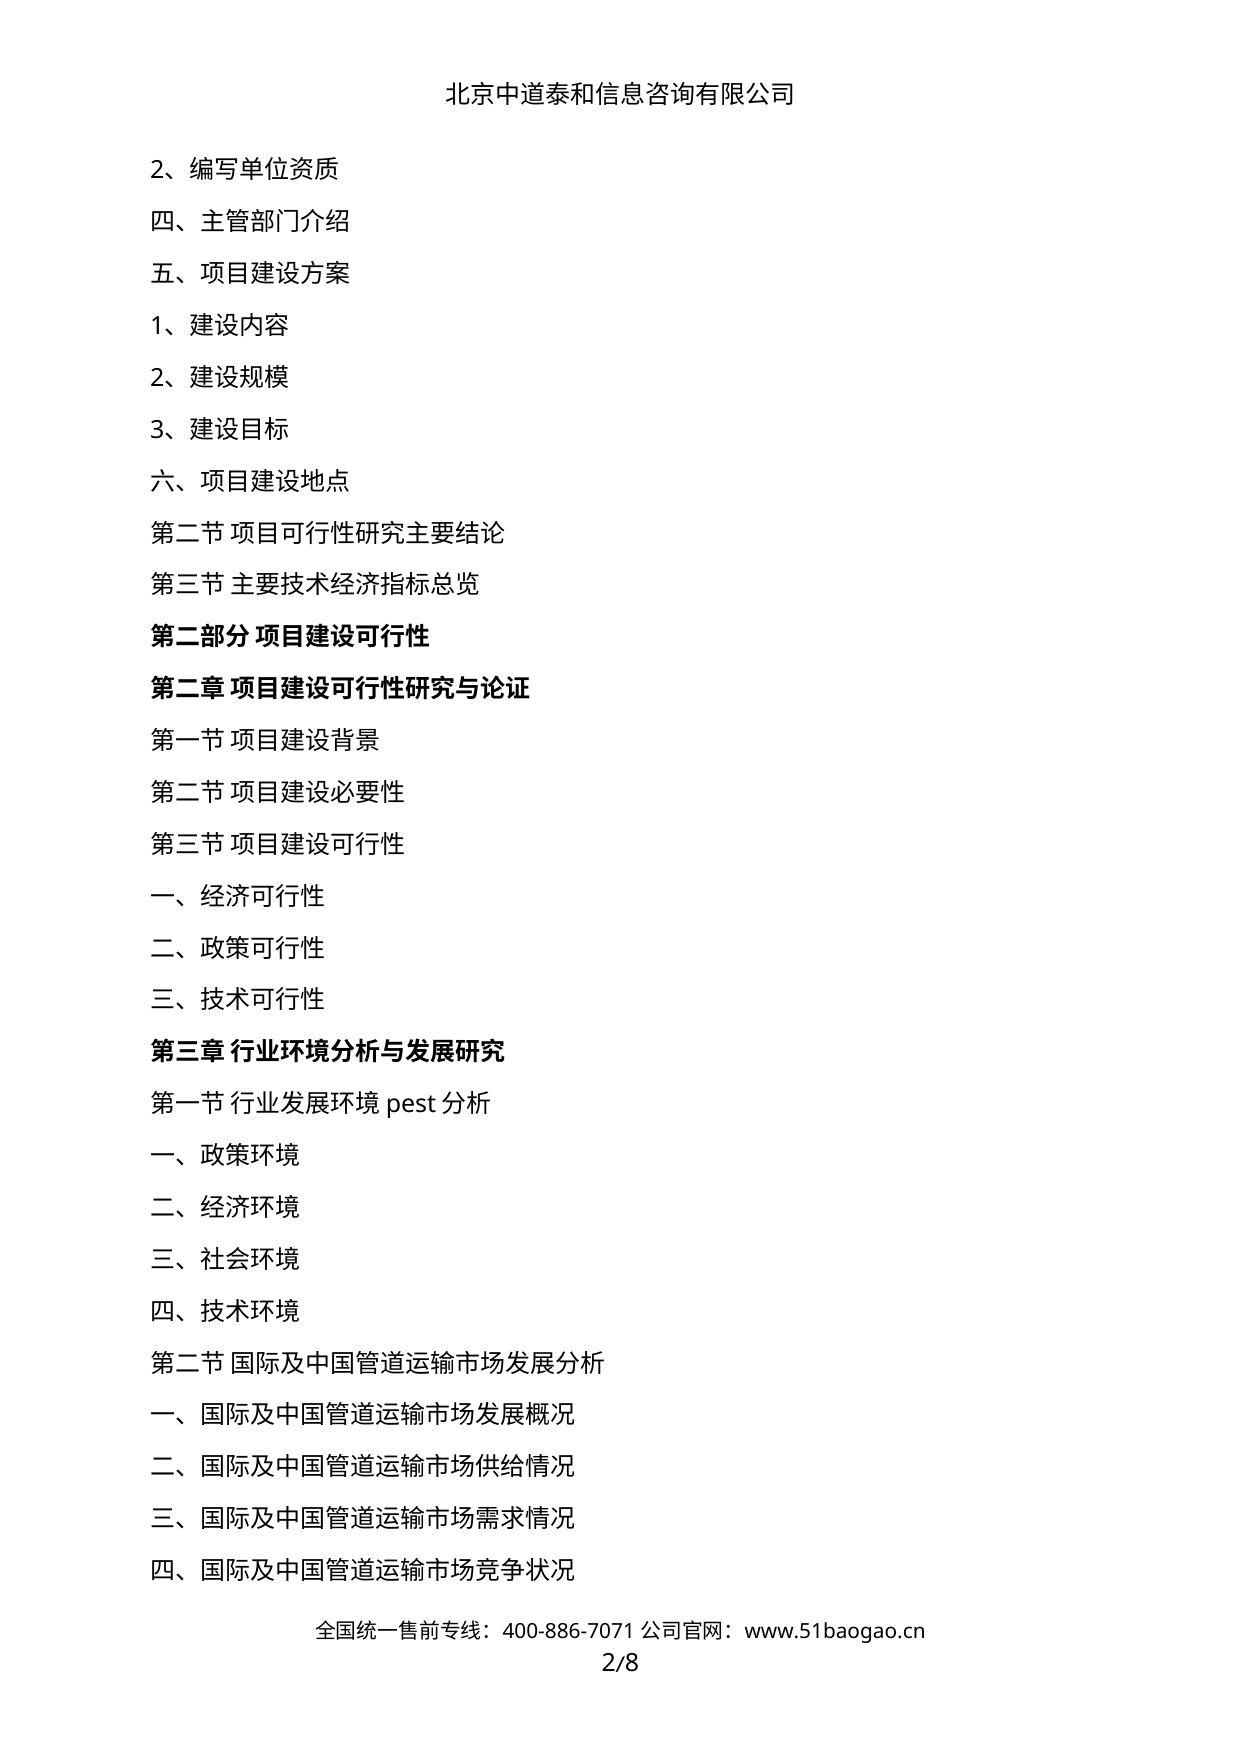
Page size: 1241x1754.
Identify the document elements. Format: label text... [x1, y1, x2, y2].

text 三、社会环境 [150, 1239, 1090, 1276]
text 一、政策环境 [150, 1136, 1090, 1172]
text 三、技术可行性 [150, 980, 1090, 1016]
text 一、国际及中国管道运输市场发展概况 [150, 1395, 1090, 1431]
text 五、项目建设方案 [150, 254, 1090, 290]
text 3、建设目标 [150, 409, 1090, 446]
text 第三节 主要技术经济指标总览 [150, 565, 1090, 601]
text 第一节 行业发展环境pest分析 [150, 1084, 1090, 1120]
text 第三节 项目建设可行性 [150, 824, 1090, 861]
text 二、国际及中国管道运输市场供给情况 [150, 1447, 1090, 1483]
text 六、项目建设地点 [150, 461, 1090, 497]
text 四、国际及中国管道运输市场竞争状况 [150, 1551, 1090, 1587]
text 2、编写单位资质 [150, 150, 1090, 186]
text 第二章 项目建设可行性研究与论证 [150, 669, 1090, 705]
text 四、技术环境 [150, 1291, 1090, 1327]
text 三、国际及中国管道运输市场需求情况 [150, 1499, 1090, 1535]
text 第一节 项目建设背景 [150, 721, 1090, 757]
text 第二节 项目可行性研究主要结论 [150, 513, 1090, 549]
text 第二节 项目建设必要性 [150, 772, 1090, 809]
text 二、经济环境 [150, 1187, 1090, 1224]
text 1、建设内容 [150, 306, 1090, 342]
text 第二部分 项目建设可行性 [150, 617, 1090, 653]
text 第三章 行业环境分析与发展研究 [150, 1032, 1090, 1068]
text 二、政策可行性 [150, 928, 1090, 964]
text 第二节 国际及中国管道运输市场发展分析 [150, 1343, 1090, 1379]
text 四、主管部门介绍 [150, 202, 1090, 238]
text 一、经济可行性 [150, 876, 1090, 912]
text 2、建设规模 [150, 357, 1090, 394]
